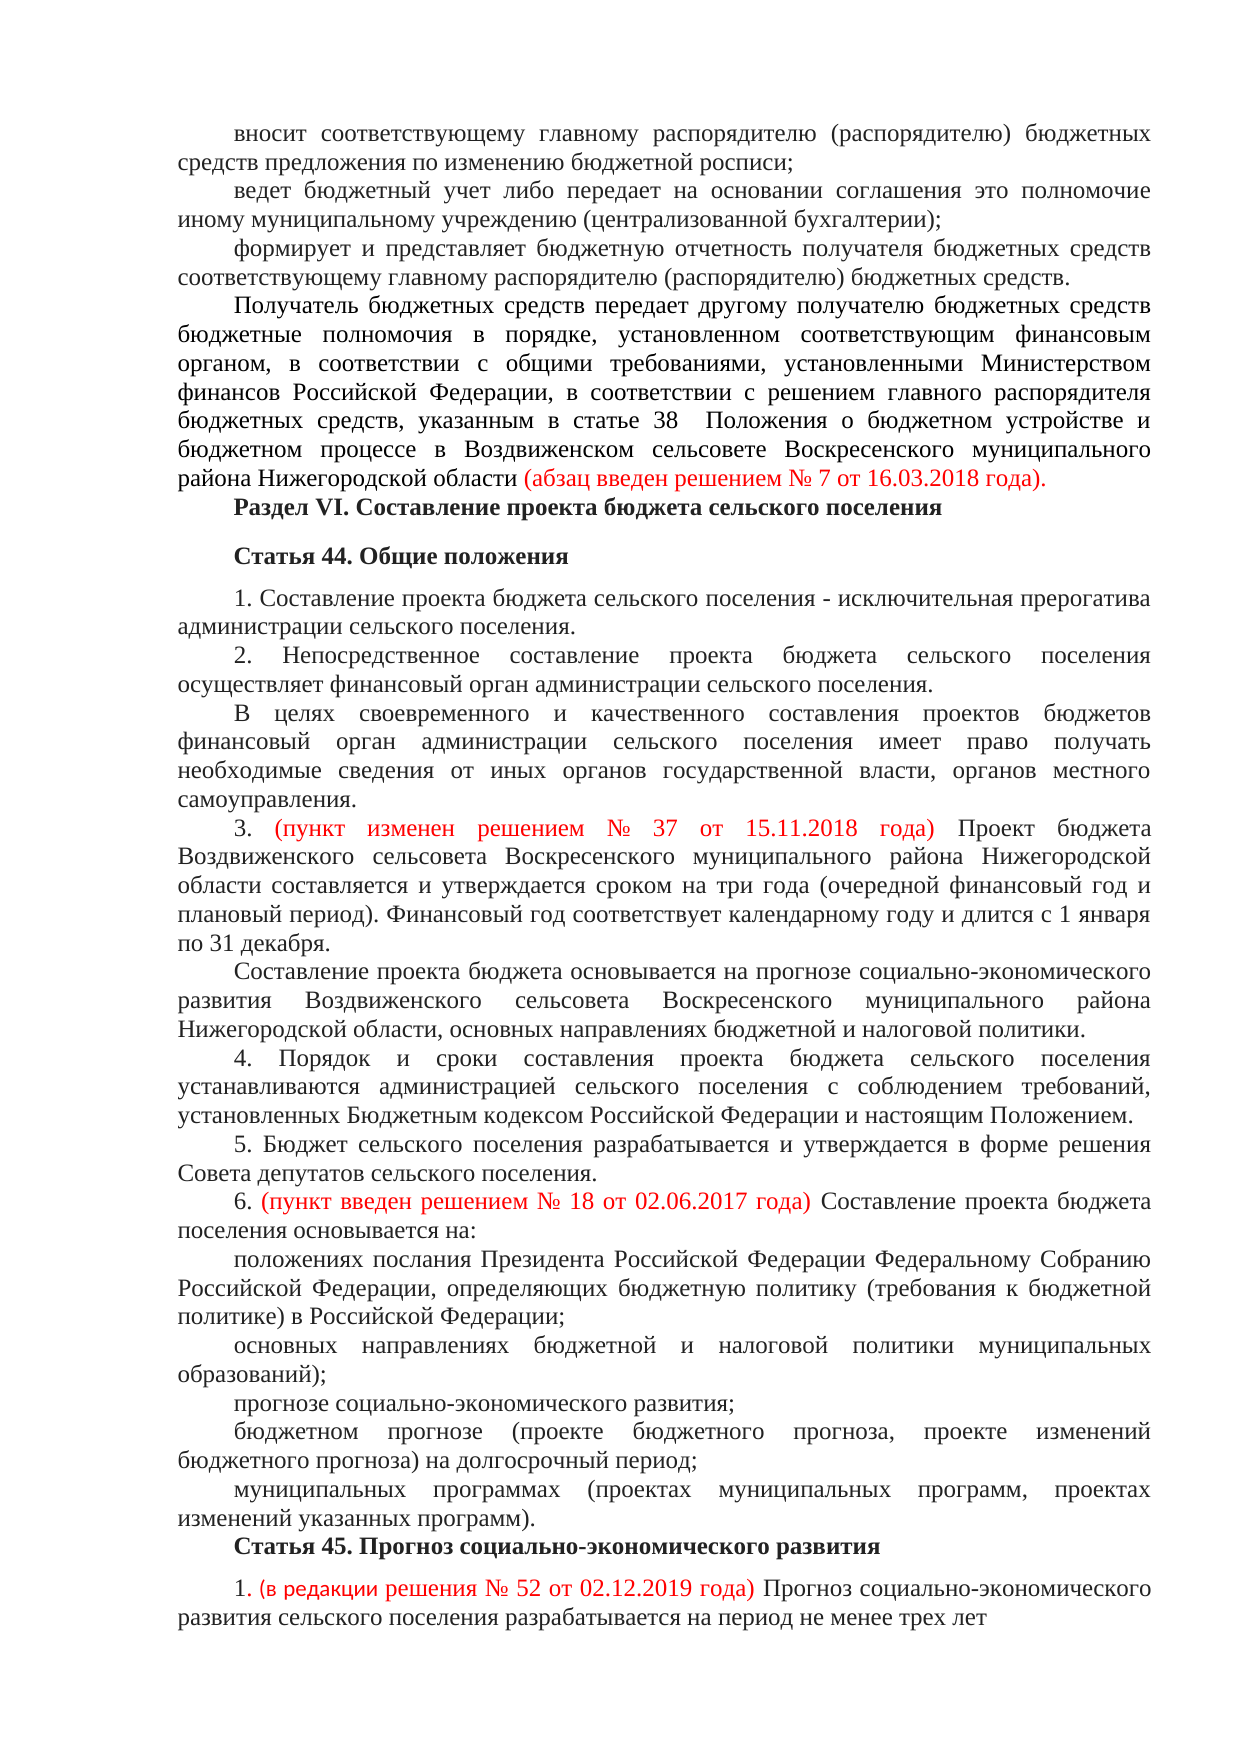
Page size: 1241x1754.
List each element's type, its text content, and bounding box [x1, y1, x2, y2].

text Статья 45. Прогноз социально-экономического развития [177, 1531, 1152, 1560]
text муниципальных программах (проектах муниципальных программ, проектах изменений указанных программ). [177, 1474, 1152, 1531]
text 1. Составление проекта бюджета сельского поселения - исключительная прерогатива администрации сельского поселения. [177, 583, 1152, 640]
text Получатель бюджетных средств передает другому получателю бюджетных средств бюджетные полномочия в порядке, установленном соответствующим финансовым органом, в соответствии с общими требованиями, установленными Министерством финансов Российской Федерации, в соответствии с решением главного распорядителя бюджетных средств, указанным в статье 38 Положения о бюджетном устройстве и бюджетном процессе в Воздвиженском сельсовете Воскресенского муниципального района Нижегородской области (абзац введен решением № 7 от 16.03.2018 года). [177, 291, 1152, 492]
text В целях своевременного и качественного составления проектов бюджетов финансовый орган администрации сельского поселения имеет право получать необходимые сведения от иных органов государственной власти, органов местного самоуправления. [177, 698, 1152, 813]
text положениях послания Президента Российской Федерации Федеральному Собранию Российской Федерации, определяющих бюджетную политику (требования к бюджетной политике) в Российской Федерации; [177, 1244, 1152, 1330]
text Статья 44. Общие положения [177, 541, 1152, 570]
text 1. (в редакции решения № 52 от 02.12.2019 года) Прогноз социально-экономического развития сельского поселения разрабатывается на период не менее трех лет [177, 1573, 1152, 1631]
text Раздел VI. Составление проекта бюджета сельского поселения [177, 492, 1152, 521]
text ведет бюджетный учет либо передает на основании соглашения это полномочие иному муниципальному учреждению (централизованной бухгалтерии); [177, 176, 1152, 233]
text бюджетном прогнозе (проекте бюджетного прогноза, проекте изменений бюджетного прогноза) на долгосрочный период; [177, 1416, 1152, 1474]
text 3. (пункт изменен решением № 37 от 15.11.2018 года) Проект бюджета Воздвиженского сельсовета Воскресенского муниципального района Нижегородской области составляется и утверждается сроком на три года (очередной финансовый год и плановый период). Финансовый год соответствует календарному году и длится с 1 января по 31 декабря. [177, 813, 1152, 956]
text 5. Бюджет сельского поселения разрабатывается и утверждается в форме решения Совета депутатов сельского поселения. [177, 1129, 1152, 1186]
text Составление проекта бюджета основывается на прогнозе социально-экономического развития Воздвиженского сельсовета Воскресенского муниципального района Нижегородской области, основных направлениях бюджетной и налоговой политики. [177, 956, 1152, 1043]
text прогнозе социально-экономического развития; [177, 1388, 1152, 1416]
text формирует и представляет бюджетную отчетность получателя бюджетных средств соответствующему главному распорядителю (распорядителю) бюджетных средств. [177, 233, 1152, 291]
text вносит соответствующему главному распорядителю (распорядителю) бюджетных средств предложения по изменению бюджетной росписи; [177, 118, 1152, 176]
text основных направлениях бюджетной и налоговой политики муниципальных образований); [177, 1330, 1152, 1388]
text 6. (пункт введен решением № 18 от 02.06.2017 года) Составление проекта бюджета поселения основывается на: [177, 1186, 1152, 1244]
text 4. Порядок и сроки составления проекта бюджета сельского поселения устанавливаются администрацией сельского поселения с соблюдением требований, установленных Бюджетным кодексом Российской Федерации и настоящим Положением. [177, 1043, 1152, 1129]
text 2. Непосредственное составление проекта бюджета сельского поселения осуществляет финансовый орган администрации сельского поселения. [177, 640, 1152, 698]
